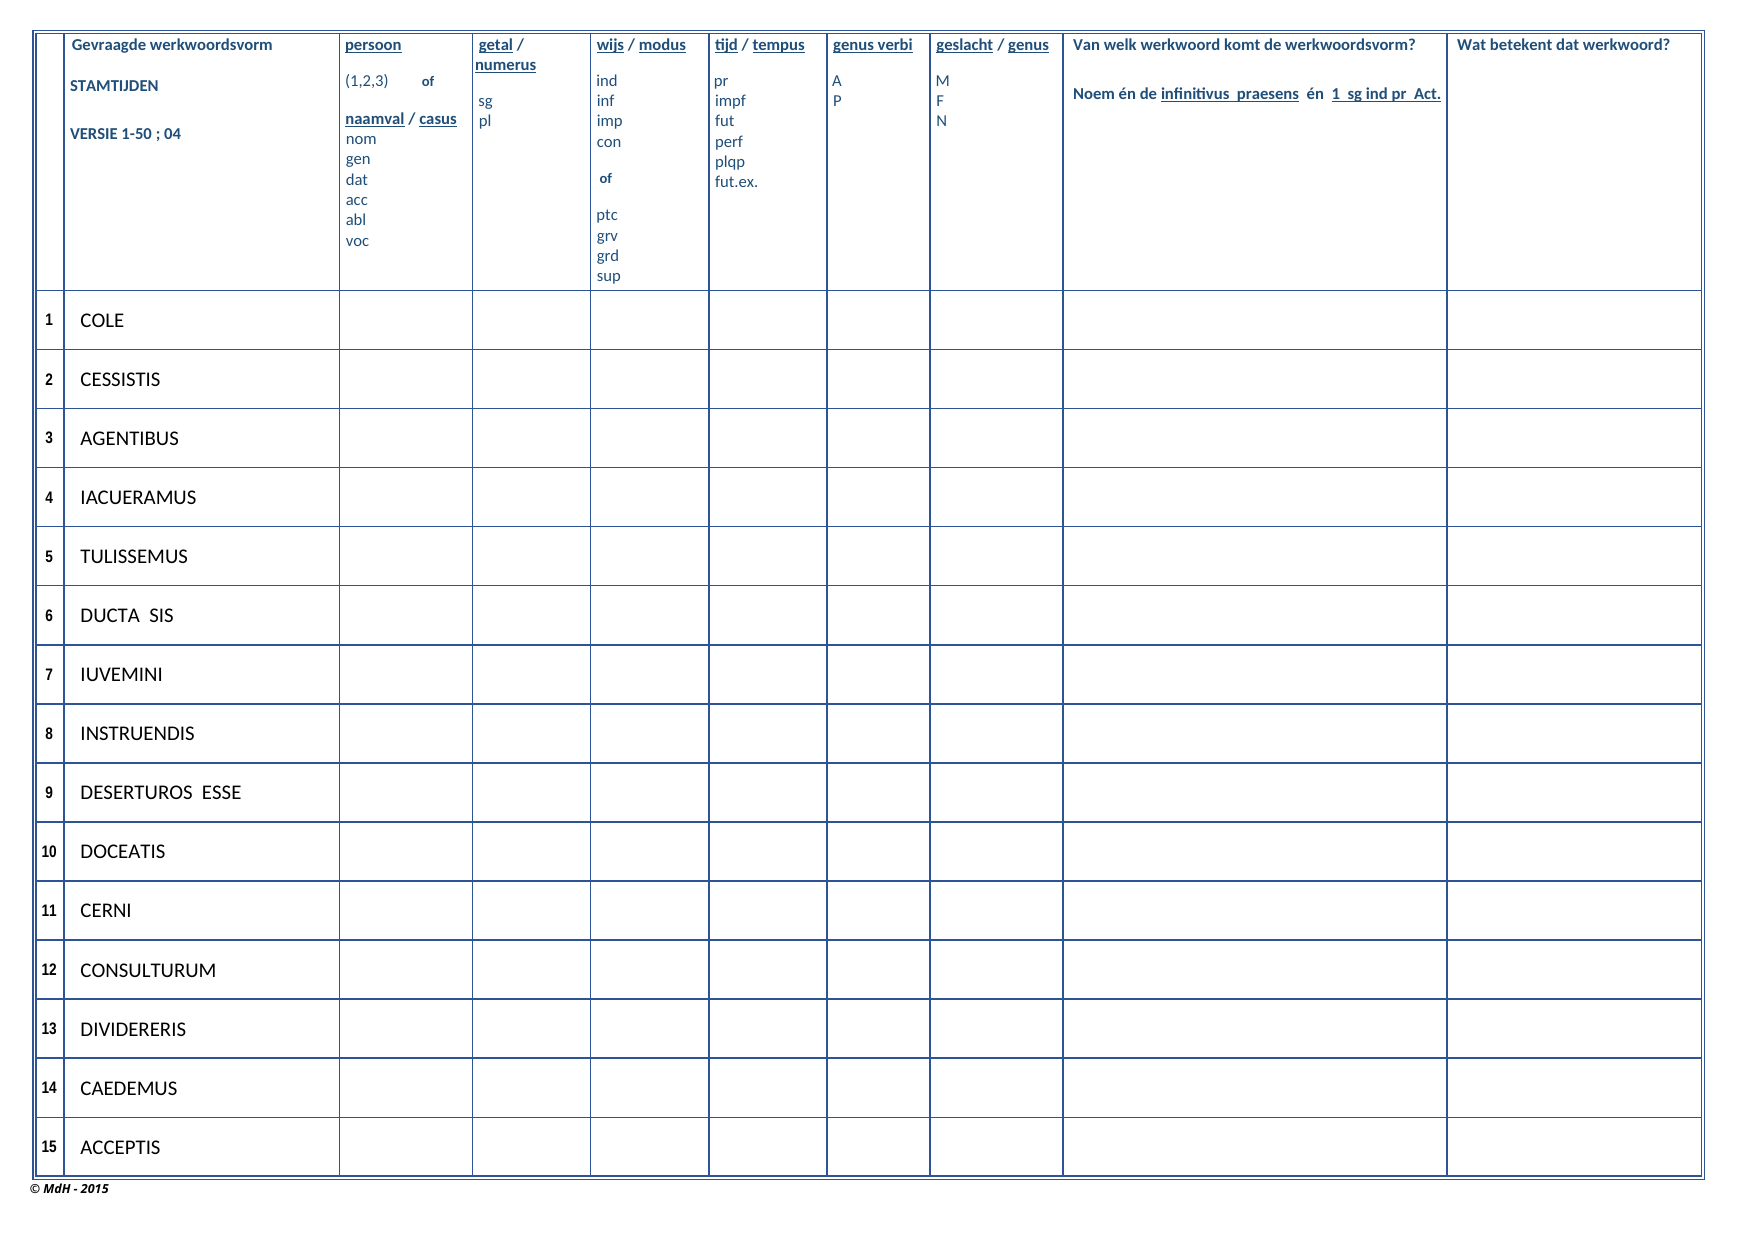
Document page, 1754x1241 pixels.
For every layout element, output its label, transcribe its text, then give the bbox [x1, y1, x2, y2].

table_cell [828, 882, 929, 939]
table_cell [340, 941, 472, 998]
table_cell [828, 350, 929, 408]
table_cell [828, 764, 929, 821]
table_cell [931, 586, 1062, 644]
table_header Wat betekent dat werkwoord? [1448, 34, 1701, 289]
table_cell [591, 882, 708, 939]
table_cell [828, 705, 929, 762]
table_cell 3 [37, 409, 63, 467]
table_cell [931, 764, 1062, 821]
table_cell [473, 646, 590, 703]
text © MdH - 2015 [29, 1180, 1724, 1197]
table_cell [931, 350, 1062, 408]
table_cell [1448, 646, 1701, 703]
table_header wijs / modus ind inf imp con of ptc grv grd sup [591, 34, 708, 289]
table_cell [1064, 1059, 1446, 1116]
table_cell [340, 291, 472, 348]
table_cell [1064, 527, 1446, 585]
table_cell [340, 1118, 472, 1175]
table_cell 9 [37, 764, 63, 821]
table_cell [1064, 764, 1446, 821]
table_cell [473, 468, 590, 526]
table_cell [710, 350, 826, 408]
table_cell [828, 1118, 929, 1175]
table_cell [1064, 586, 1446, 644]
table_cell 12 [37, 941, 63, 998]
table_cell [710, 764, 826, 821]
table_cell CERNI [65, 882, 339, 939]
table_header genus verbi A P [828, 34, 929, 289]
table_cell [1064, 291, 1446, 348]
table_cell [1064, 941, 1446, 998]
table_cell [710, 705, 826, 762]
table_cell [710, 1059, 826, 1116]
table_cell DIVIDERERIS [65, 1000, 339, 1057]
table_cell [340, 409, 472, 467]
table_cell [473, 1118, 590, 1175]
table_cell [931, 823, 1062, 880]
table_cell [591, 764, 708, 821]
table_cell [473, 764, 590, 821]
table_cell [828, 1000, 929, 1057]
table_cell DUCTA SIS [65, 586, 339, 644]
table_cell [473, 882, 590, 939]
table_cell [591, 1000, 708, 1057]
table_cell [1064, 409, 1446, 467]
table_cell [931, 1118, 1062, 1175]
table_cell [931, 409, 1062, 467]
table_cell [340, 350, 472, 408]
table_header Gevraagde werkwoordsvorm STAMTIJDEN VERSIE 1-50 ; 04 [65, 34, 339, 289]
table_cell [1448, 468, 1701, 526]
table_cell 1 [37, 291, 63, 348]
table_header [37, 34, 63, 289]
table_cell 10 [37, 823, 63, 880]
table_cell [473, 823, 590, 880]
table_cell [591, 409, 708, 467]
table_cell [591, 1059, 708, 1116]
table_cell [591, 941, 708, 998]
table_cell [473, 291, 590, 348]
table_cell 11 [37, 882, 63, 939]
table_cell [340, 823, 472, 880]
table_cell [1448, 350, 1701, 408]
table_cell AGENTIBUS [65, 409, 339, 467]
table_cell [1448, 705, 1701, 762]
table_cell [1448, 291, 1701, 348]
table_cell [710, 941, 826, 998]
table_cell [1064, 350, 1446, 408]
table_cell [1064, 646, 1446, 703]
table_cell 8 [37, 705, 63, 762]
table_cell [473, 586, 590, 644]
table_cell ACCEPTIS [65, 1118, 339, 1175]
table_cell [931, 527, 1062, 585]
table_cell [1448, 1118, 1701, 1175]
table_cell [710, 291, 826, 348]
table_cell [931, 882, 1062, 939]
table_cell [340, 1059, 472, 1116]
table_header Van welk werkwoord komt de werkwoordsvorm? Noem én de infinitivus praesens én 1 sg ind pr Act. [1064, 34, 1446, 289]
table_cell [473, 527, 590, 585]
table_cell [591, 291, 708, 348]
table_cell [473, 941, 590, 998]
table_cell [710, 1118, 826, 1175]
table_cell [1064, 823, 1446, 880]
table_cell 6 [37, 586, 63, 644]
table_cell TULISSEMUS [65, 527, 339, 585]
table_cell 4 [37, 468, 63, 526]
table_cell [1448, 586, 1701, 644]
table_cell [828, 468, 929, 526]
table_cell 15 [37, 1118, 63, 1175]
table_cell [591, 823, 708, 880]
table_cell [710, 409, 826, 467]
table_cell [473, 350, 590, 408]
table_cell [1448, 764, 1701, 821]
table_cell [710, 527, 826, 585]
table_cell [828, 941, 929, 998]
table_cell [828, 823, 929, 880]
table_cell IACUERAMUS [65, 468, 339, 526]
table_cell [473, 1059, 590, 1116]
table_header getal / numerus sg pl [473, 34, 590, 289]
table_cell [340, 764, 472, 821]
table_cell [1448, 941, 1701, 998]
table_cell [340, 527, 472, 585]
table_cell [340, 1000, 472, 1057]
table_cell [473, 1000, 590, 1057]
table_cell [931, 646, 1062, 703]
table_cell [828, 586, 929, 644]
table_cell [828, 527, 929, 585]
table_cell 14 [37, 1059, 63, 1116]
table_cell [340, 646, 472, 703]
table_cell [473, 705, 590, 762]
table_cell [1448, 527, 1701, 585]
table_cell [710, 586, 826, 644]
table_cell [710, 1000, 826, 1057]
table_cell [1448, 1000, 1701, 1057]
table_cell [828, 1059, 929, 1116]
table_cell COLE [65, 291, 339, 348]
table_cell [591, 468, 708, 526]
table_cell [1448, 882, 1701, 939]
table_cell [1448, 823, 1701, 880]
table_header tijd / tempus pr impf fut perf plqp fut.ex. [710, 34, 826, 289]
table_cell DOCEATIS [65, 823, 339, 880]
table_cell [931, 1059, 1062, 1116]
table_cell [1064, 1118, 1446, 1175]
table_cell [340, 468, 472, 526]
table_cell [710, 823, 826, 880]
table_cell [340, 705, 472, 762]
table_cell [710, 468, 826, 526]
table_cell [340, 882, 472, 939]
table_cell [340, 586, 472, 644]
table_cell [473, 409, 590, 467]
table_cell [710, 882, 826, 939]
table_cell [591, 527, 708, 585]
table_cell CAEDEMUS [65, 1059, 339, 1116]
table_cell 5 [37, 527, 63, 585]
table_cell [931, 705, 1062, 762]
table_cell [828, 646, 929, 703]
table_cell [591, 646, 708, 703]
table_cell CESSISTIS [65, 350, 339, 408]
table_cell 2 [37, 350, 63, 408]
table_cell [1064, 468, 1446, 526]
table_cell [828, 291, 929, 348]
table_cell [828, 409, 929, 467]
table_cell [1448, 409, 1701, 467]
table_cell 7 [37, 646, 63, 703]
table_cell [931, 291, 1062, 348]
table_cell [1064, 705, 1446, 762]
table_cell [931, 468, 1062, 526]
table_cell DESERTUROS ESSE [65, 764, 339, 821]
table_cell IUVEMINI [65, 646, 339, 703]
table_cell [591, 350, 708, 408]
table_cell [710, 646, 826, 703]
table_cell [1064, 1000, 1446, 1057]
table_cell CONSULTURUM [65, 941, 339, 998]
table_header geslacht / genus M F N [931, 34, 1062, 289]
table_cell [1064, 882, 1446, 939]
table_cell 13 [37, 1000, 63, 1057]
table_cell [931, 941, 1062, 998]
table_cell [591, 586, 708, 644]
table_header persoon (1,2,3) of naamval / casus nom gen dat acc abl voc [340, 34, 472, 289]
table_cell INSTRUENDIS [65, 705, 339, 762]
table_cell [591, 1118, 708, 1175]
table_cell [931, 1000, 1062, 1057]
table_cell [1448, 1059, 1701, 1116]
table_cell [591, 705, 708, 762]
